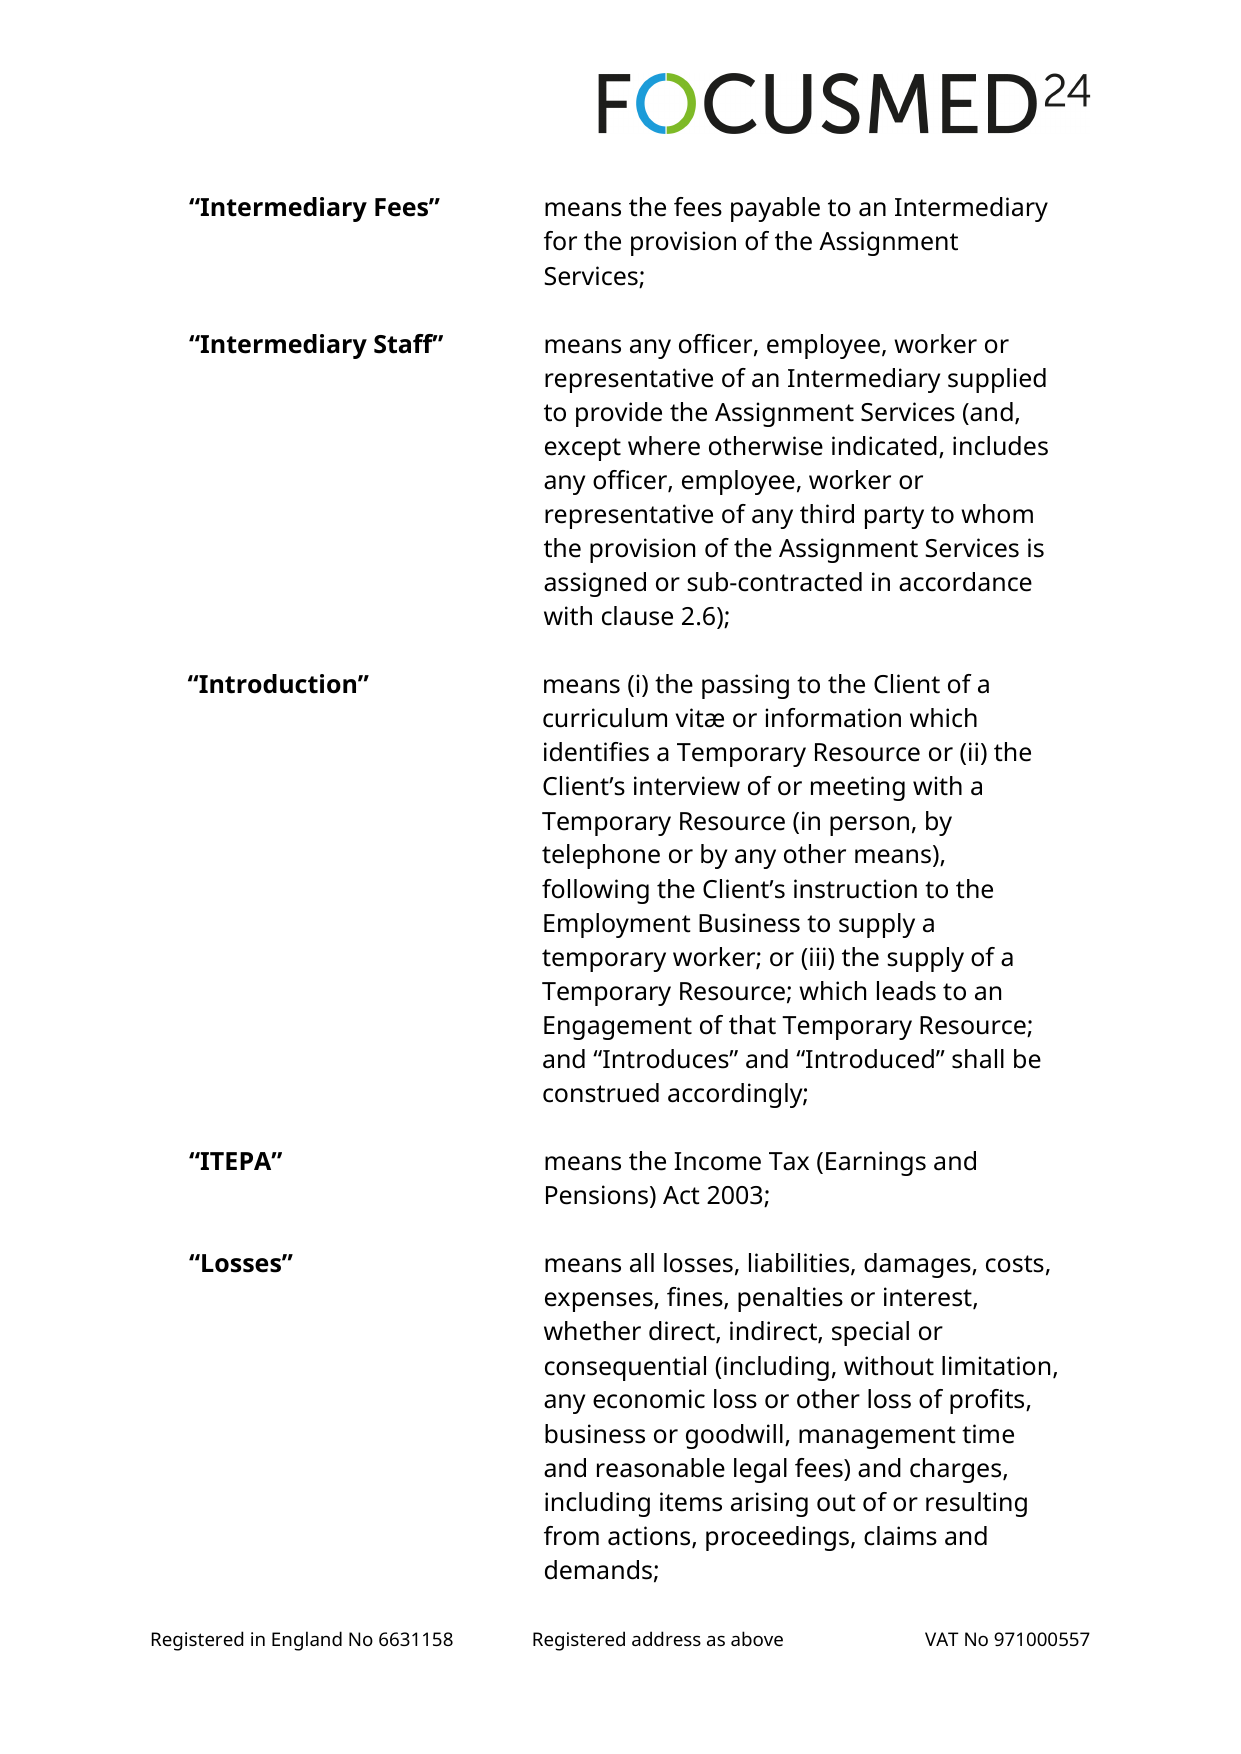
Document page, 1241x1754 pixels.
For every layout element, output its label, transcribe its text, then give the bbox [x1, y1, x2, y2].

text “Intermediary Staff” means any officer, employee, worker or representative of an Intermediary supplied to provide the Assignment Services (and, except where otherwise indicated, includes any officer, employee, worker or representative of any third party to whom the provision of the Assignment Services is assigned or sub-contracted in accordance with clause 2.6); [189, 326, 1061, 633]
text “Intermediary Fees” means the fees payable to an Intermediary for the provision of the Assignment Services; [189, 190, 1061, 292]
text “Introduction” means (i) the passing to the Client of a curriculum vitæ or information which identifies a Temporary Resource or (ii) the Client’s interview of or meeting with a Temporary Resource (in person, by telephone or by any other means), following the Client’s instruction to the Employment Business to supply a temporary worker; or (iii) the supply of a Temporary Resource; which leads to an Engagement of that Temporary Resource; and “Introduces” and “Introduced” shall be construed accordingly; [187, 667, 1061, 1110]
text “Losses” means all losses, liabilities, damages, costs, expenses, fines, penalties or interest, whether direct, indirect, special or consequential (including, without limitation, any economic loss or other loss of profits, business or goodwill, management time and reasonable legal fees) and charges, including items arising out of or resulting from actions, proceedings, claims and demands; [189, 1246, 1061, 1587]
text “ITEPA” means the Income Tax (Earnings and Pensions) Act 2003; [189, 1144, 1061, 1212]
picture [598, 73, 1091, 134]
